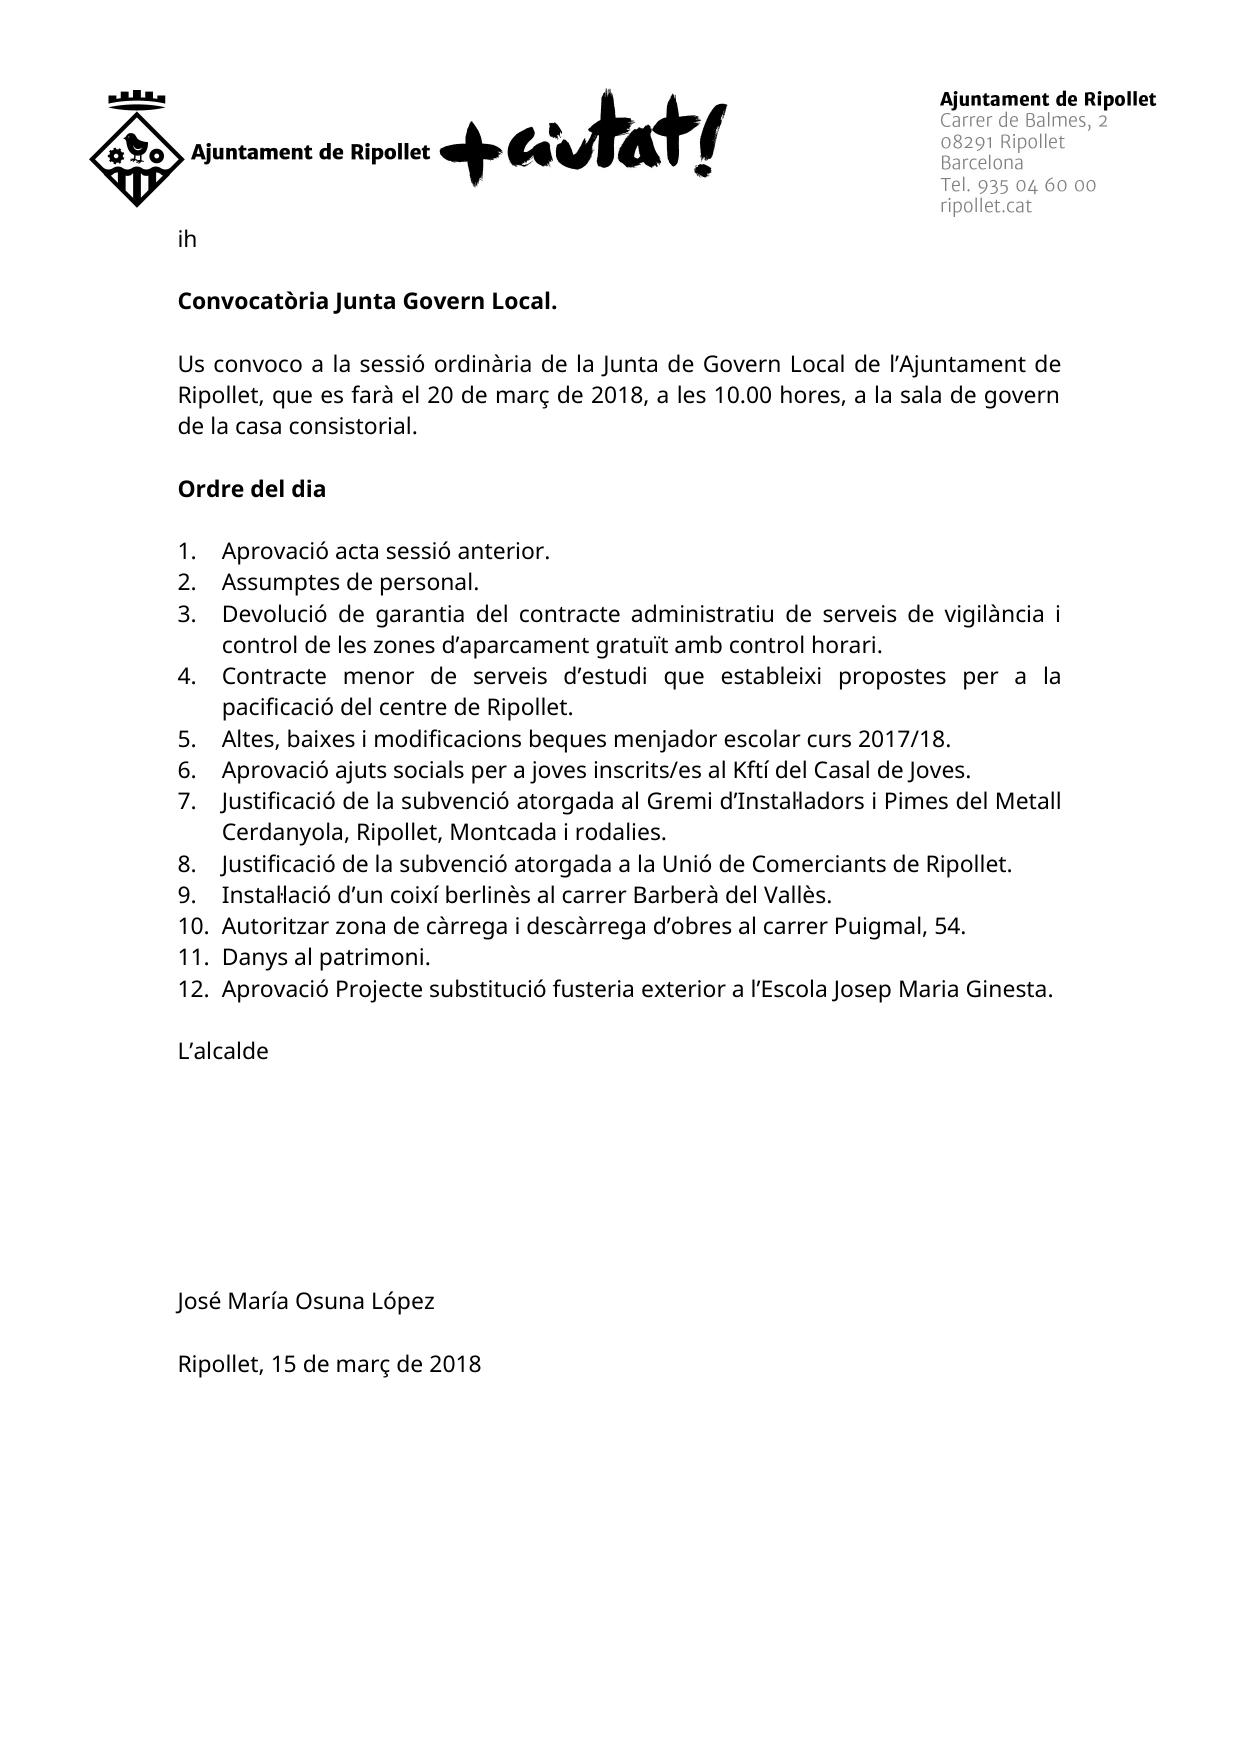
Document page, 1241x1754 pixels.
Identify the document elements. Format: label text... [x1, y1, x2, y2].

list Contracte menor de serveis d’estudi que estableixi propostes per a la pacificació del centre de Ripollet. [177, 660, 1062, 723]
title ih [177, 148, 1062, 254]
text Ripollet, 15 de març de 2018 [177, 1348, 1062, 1379]
picture [0, 0, 1241, 223]
list Aprovació acta sessió anterior. [177, 535, 1062, 566]
list Autoritzar zona de càrrega i descàrrega d’obres al carrer Puigmal, 54. [177, 910, 1062, 941]
list Justificació de la subvenció atorgada al Gremi d’Instal·ladors i Pimes del Metall Cerdanyola, Ripollet, Montcada i rodalies. [177, 785, 1062, 848]
list Altes, baixes i modificacions beques menjador escolar curs 2017/18. [177, 723, 1062, 754]
text L’alcalde [177, 1035, 1062, 1066]
subtitle Us convoco a la sessió ordinària de la Junta de Govern Local de l’Ajuntament de Ripollet, que es farà el 20 de març de 2018, a les 10.00 hores, a la sala de govern de la casa consistorial. [177, 348, 1062, 441]
list Aprovació Projecte substitució fusteria exterior a l’Escola Josep Maria Ginesta. [177, 973, 1062, 1004]
list Danys al patrimoni. [177, 941, 1062, 973]
subtitle Convocatòria Junta Govern Local. [177, 285, 1062, 316]
list Justificació de la subvenció atorgada a la Unió de Comerciants de Ripollet. [177, 848, 1062, 879]
list Devolució de garantia del contracte administratiu de serveis de vigilància i control de les zones d’aparcament gratuït amb control horari. [177, 598, 1062, 660]
list Instal·lació d’un coixí berlinès al carrer Barberà del Vallès. [177, 879, 1062, 910]
list Assumptes de personal. [177, 566, 1062, 598]
text José María Osuna López [177, 1285, 1062, 1316]
text Ordre del dia [177, 473, 1062, 504]
list Aprovació ajuts socials per a joves inscrits/es al Kftí del Casal de Joves. [177, 754, 1062, 785]
